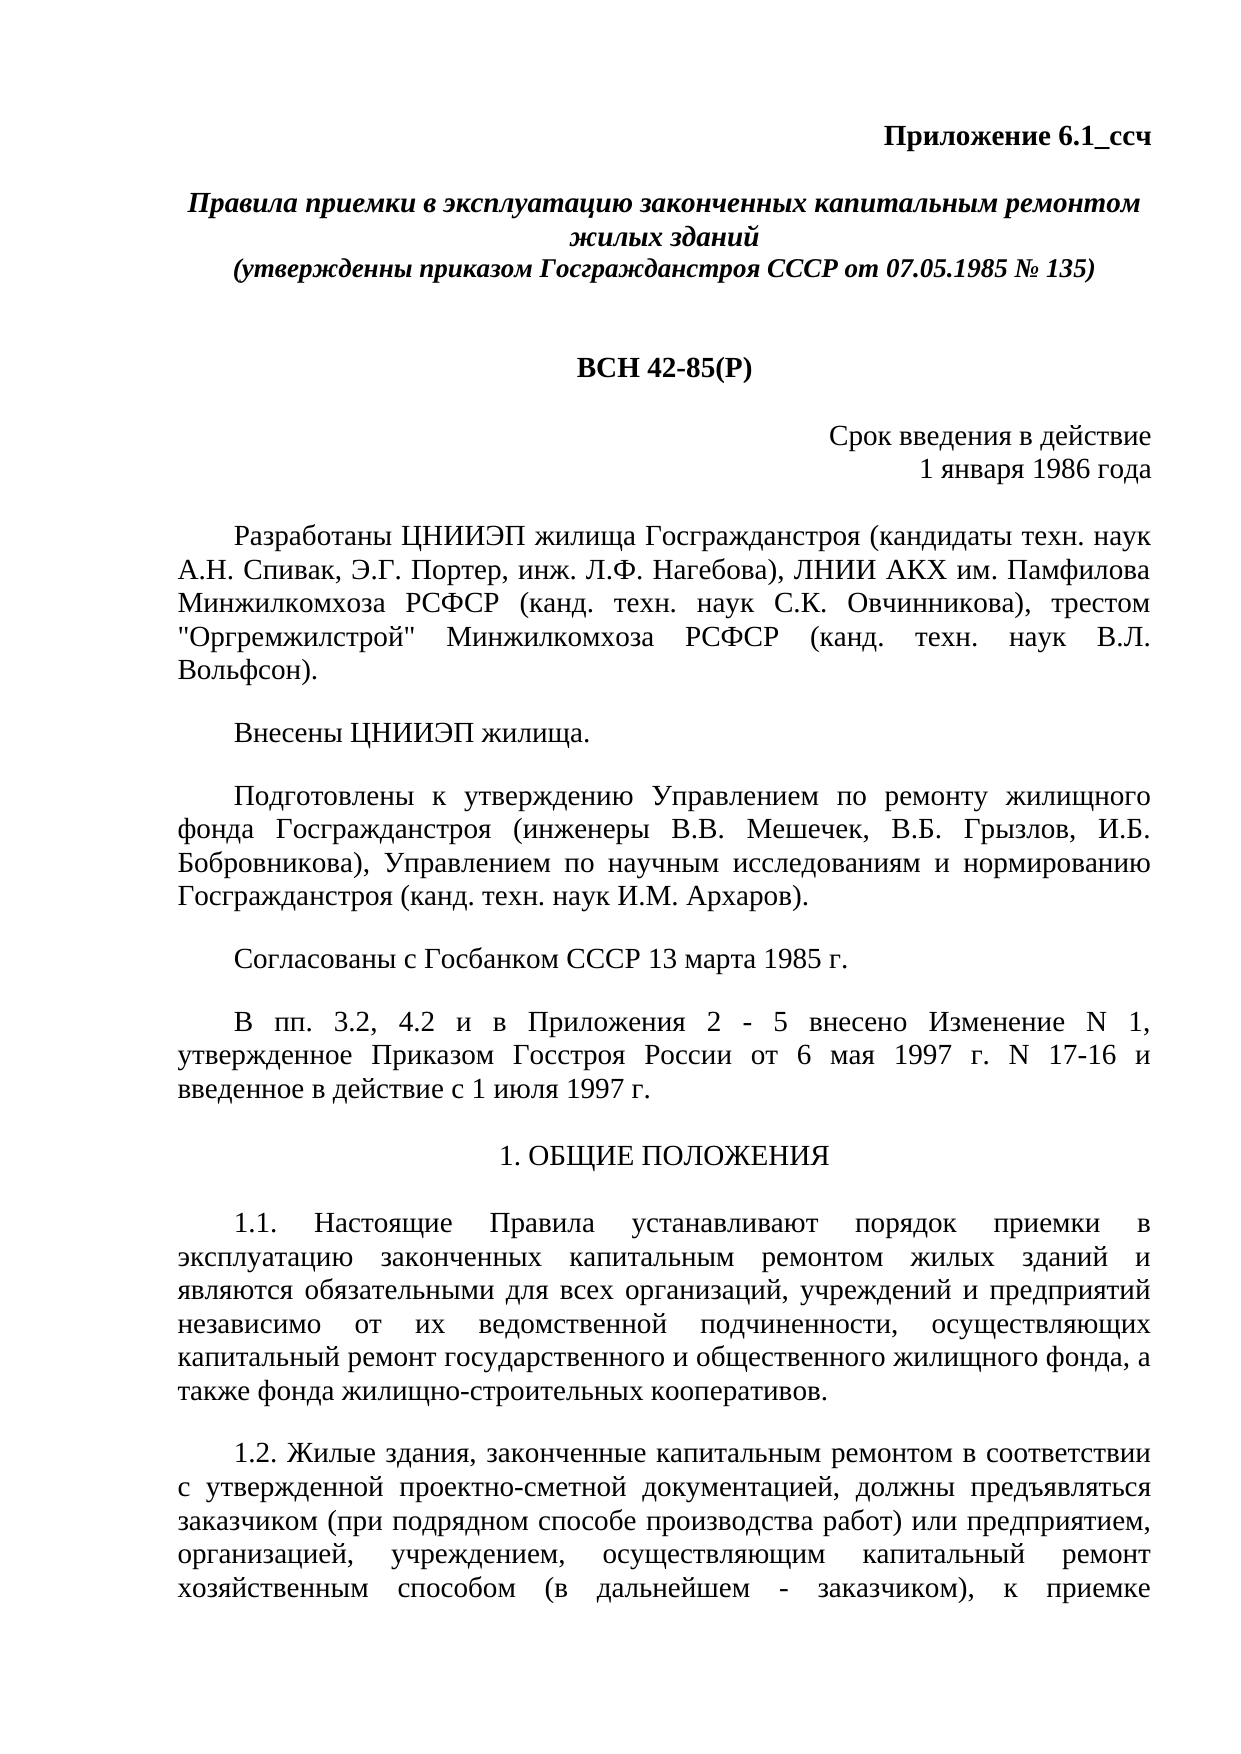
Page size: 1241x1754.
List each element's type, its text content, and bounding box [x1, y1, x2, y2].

title Правила приемки в эксплуатацию законченных капитальным ремонтом жилых зданий [177, 185, 1152, 252]
text 1. ОБЩИЕ ПОЛОЖЕНИЯ [177, 1138, 1152, 1172]
title ВСН 42-85(Р) [177, 351, 1152, 384]
text Внесены ЦНИИЭП жилища. [177, 715, 1152, 749]
title Приложение 6.1_ссч [177, 118, 1152, 152]
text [177, 1436, 1152, 1603]
text 1.1. Настоящие Правила устанавливают порядок приемки в эксплуатацию законченных капитальным ремонтом жилых зданий и являются обязательными для всех организаций, учреждений и предприятий независимо от их ведомственной подчиненности, осуществляющих капитальный ремонт государственного и общественного жилищного фонда, а также фонда жилищно-строительных кооперативов. [177, 1205, 1152, 1406]
title (утвержденны приказом Госгражданстроя СССР от 07.05.1985 № 135) [177, 252, 1152, 283]
text Подготовлены к утверждению Управлением по ремонту жилищного фонда Госгражданстроя (инженеры В.В. Мешечек, В.Б. Грызлов, И.Б. Бобровникова), Управлением по научным исследованиям и нормированию Госгражданстроя (канд. техн. наук И.М. Архаров). [177, 778, 1152, 912]
text В пп. 3.2, 4.2 и в Приложения 2 - 5 внесено Изменение N 1, утвержденное Приказом Госстроя России от 6 мая 1997 г. N 17-16 и введенное в действие с 1 июля 1997 г. [177, 1004, 1152, 1104]
text Согласованы с Госбанком СССР 13 марта 1985 г. [177, 941, 1152, 975]
text Срок введения в действие [177, 418, 1152, 451]
text 1 января 1986 года [177, 451, 1152, 485]
text Разработаны ЦНИИЭП жилища Госгражданстроя (кандидаты техн. наук А.Н. Спивак, Э.Г. Портер, инж. Л.Ф. Нагебова), ЛНИИ АКХ им. Памфилова Минжилкомхоза РСФСР (канд. техн. наук С.К. Овчинникова), трестом "Оргремжилстрой" Минжилкомхоза РСФСР (канд. техн. наук В.Л. Вольфсон). [177, 518, 1152, 686]
